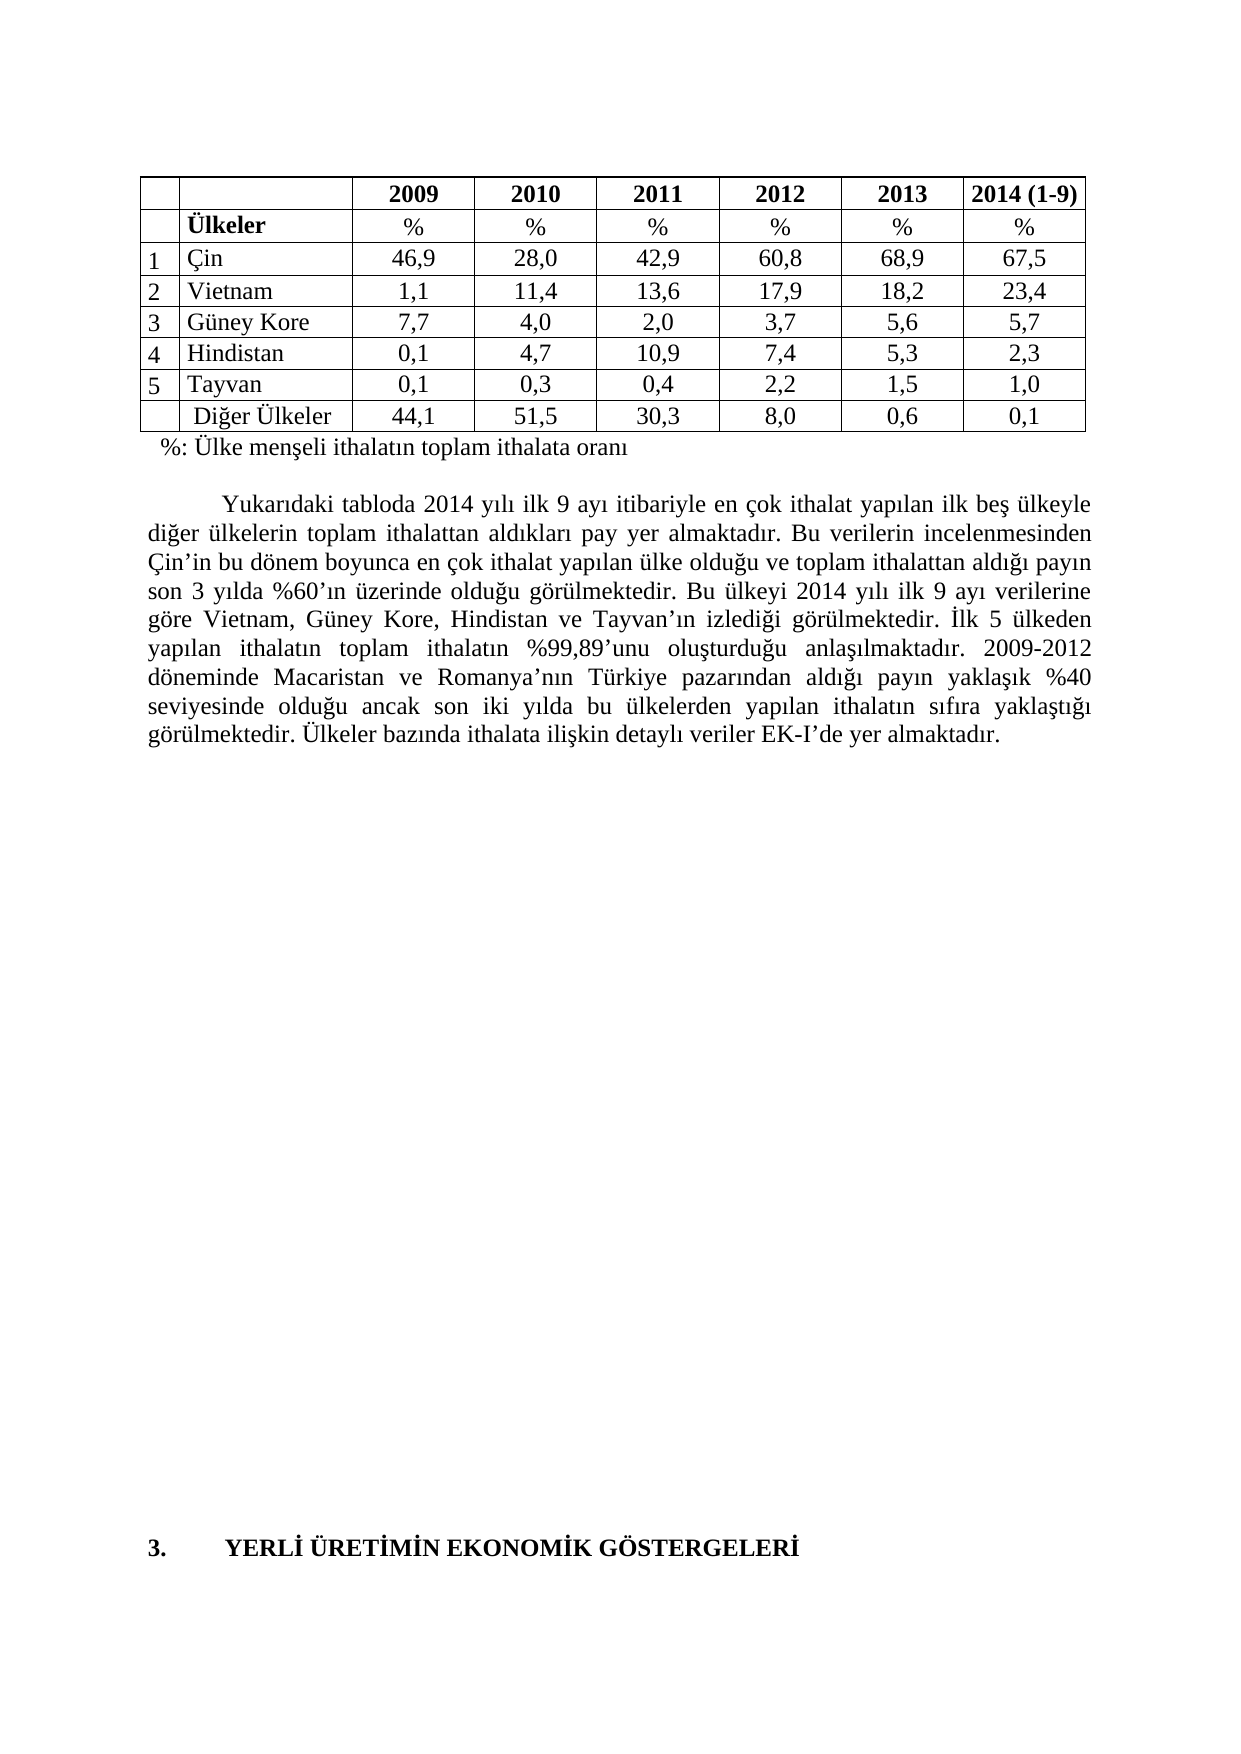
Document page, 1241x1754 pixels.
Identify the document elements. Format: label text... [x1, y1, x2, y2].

table_cell 18,2 [842, 276, 963, 306]
table_header 2010 [475, 178, 596, 209]
text Yukarıdaki tabloda 2014 yılı ilk 9 ayı itibariyle en çok ithalat yapılan ilk beş ülkeyle diğer ülkelerin toplam ithalattan aldıkları pay yer almaktadır. Bu verilerin incelenmesinden Çin’in bu dönem boyunca en çok ithalat yapılan ülke olduğu ve toplam ithalattan aldığı payın son 3 yılda %60’ın üzerinde olduğu görülmektedir. Bu ülkeyi 2014 yılı ilk 9 ayı verilerine göre Vietnam, Güney Kore, Hindistan ve Tayvan’ın izlediği görülmektedir. İlk 5 ülkeden yapılan ithalatın toplam ithalatın %99,89’unu oluşturduğu anlaşılmaktadır. 2009-2012 döneminde Macaristan ve Romanya’nın Türkiye pazarından aldığı payın yaklaşık %40 seviyesinde olduğu ancak son iki yılda bu ülkelerden yapılan ithalatın sıfıra yaklaştığı görülmektedir. Ülkeler bazında ithalata ilişkin detaylı veriler EK-I’de yer almaktadır. [148, 489, 1093, 748]
table_cell 1 [141, 243, 179, 275]
table_cell % [842, 210, 963, 242]
table_cell 7,4 [720, 338, 841, 368]
table_header 2013 [842, 178, 963, 209]
table_header 2012 [720, 178, 841, 209]
table_cell 2 [141, 276, 179, 306]
table_cell 67,5 [964, 243, 1085, 275]
table_cell 0,6 [842, 401, 963, 431]
table_cell 0,1 [964, 401, 1085, 431]
table_cell [141, 210, 179, 242]
table_cell 11,4 [475, 276, 596, 306]
table_cell 46,9 [353, 243, 474, 275]
table_header 2009 [353, 178, 474, 209]
table_cell 2,0 [597, 307, 719, 337]
table_cell 13,6 [597, 276, 719, 306]
table_cell Hindistan [180, 338, 352, 368]
table_cell 5,7 [964, 307, 1085, 337]
table_cell Diğer Ülkeler [180, 401, 352, 431]
table_cell 51,5 [475, 401, 596, 431]
table_header [180, 178, 352, 209]
table_cell 42,9 [597, 243, 719, 275]
table_cell % [353, 210, 474, 242]
table_cell 7,7 [353, 307, 474, 337]
table_header 2014 (1-9) [964, 178, 1085, 209]
table_cell % [597, 210, 719, 242]
table_cell [141, 401, 179, 431]
table_cell 1,1 [353, 276, 474, 306]
table_cell Çin [180, 243, 352, 275]
table_cell 2,2 [720, 370, 841, 400]
table_cell 44,1 [353, 401, 474, 431]
table_cell 0,1 [353, 370, 474, 400]
table_cell 5 [141, 370, 179, 400]
table_cell 0,1 [353, 338, 474, 368]
table_header [141, 178, 179, 209]
table_cell 0,4 [597, 370, 719, 400]
table_cell 1,0 [964, 370, 1085, 400]
table_cell Vietnam [180, 276, 352, 306]
table_cell 10,9 [597, 338, 719, 368]
table_cell 17,9 [720, 276, 841, 306]
text YERLİ ÜRETİMİN EKONOMİK GÖSTERGELERİ [148, 1533, 1093, 1562]
table_cell 30,3 [597, 401, 719, 431]
table_cell Güney Kore [180, 307, 352, 337]
table_cell Ülkeler [180, 210, 352, 242]
table_header 2011 [597, 178, 719, 209]
table_cell 28,0 [475, 243, 596, 275]
text %: Ülke menşeli ithalatın toplam ithalata oranı [148, 432, 1093, 461]
table_cell 4 [141, 338, 179, 368]
table_cell % [720, 210, 841, 242]
table_cell 23,4 [964, 276, 1085, 306]
table_cell 0,3 [475, 370, 596, 400]
table_cell Tayvan [180, 370, 352, 400]
table_cell 4,7 [475, 338, 596, 368]
table_cell % [475, 210, 596, 242]
table_cell 4,0 [475, 307, 596, 337]
table_cell % [964, 210, 1085, 242]
table_cell 68,9 [842, 243, 963, 275]
table_cell 3 [141, 307, 179, 337]
table_cell 2,3 [964, 338, 1085, 368]
table_cell 5,3 [842, 338, 963, 368]
table_cell 8,0 [720, 401, 841, 431]
table_cell 60,8 [720, 243, 841, 275]
table_cell 3,7 [720, 307, 841, 337]
table_cell 5,6 [842, 307, 963, 337]
table_cell 1,5 [842, 370, 963, 400]
